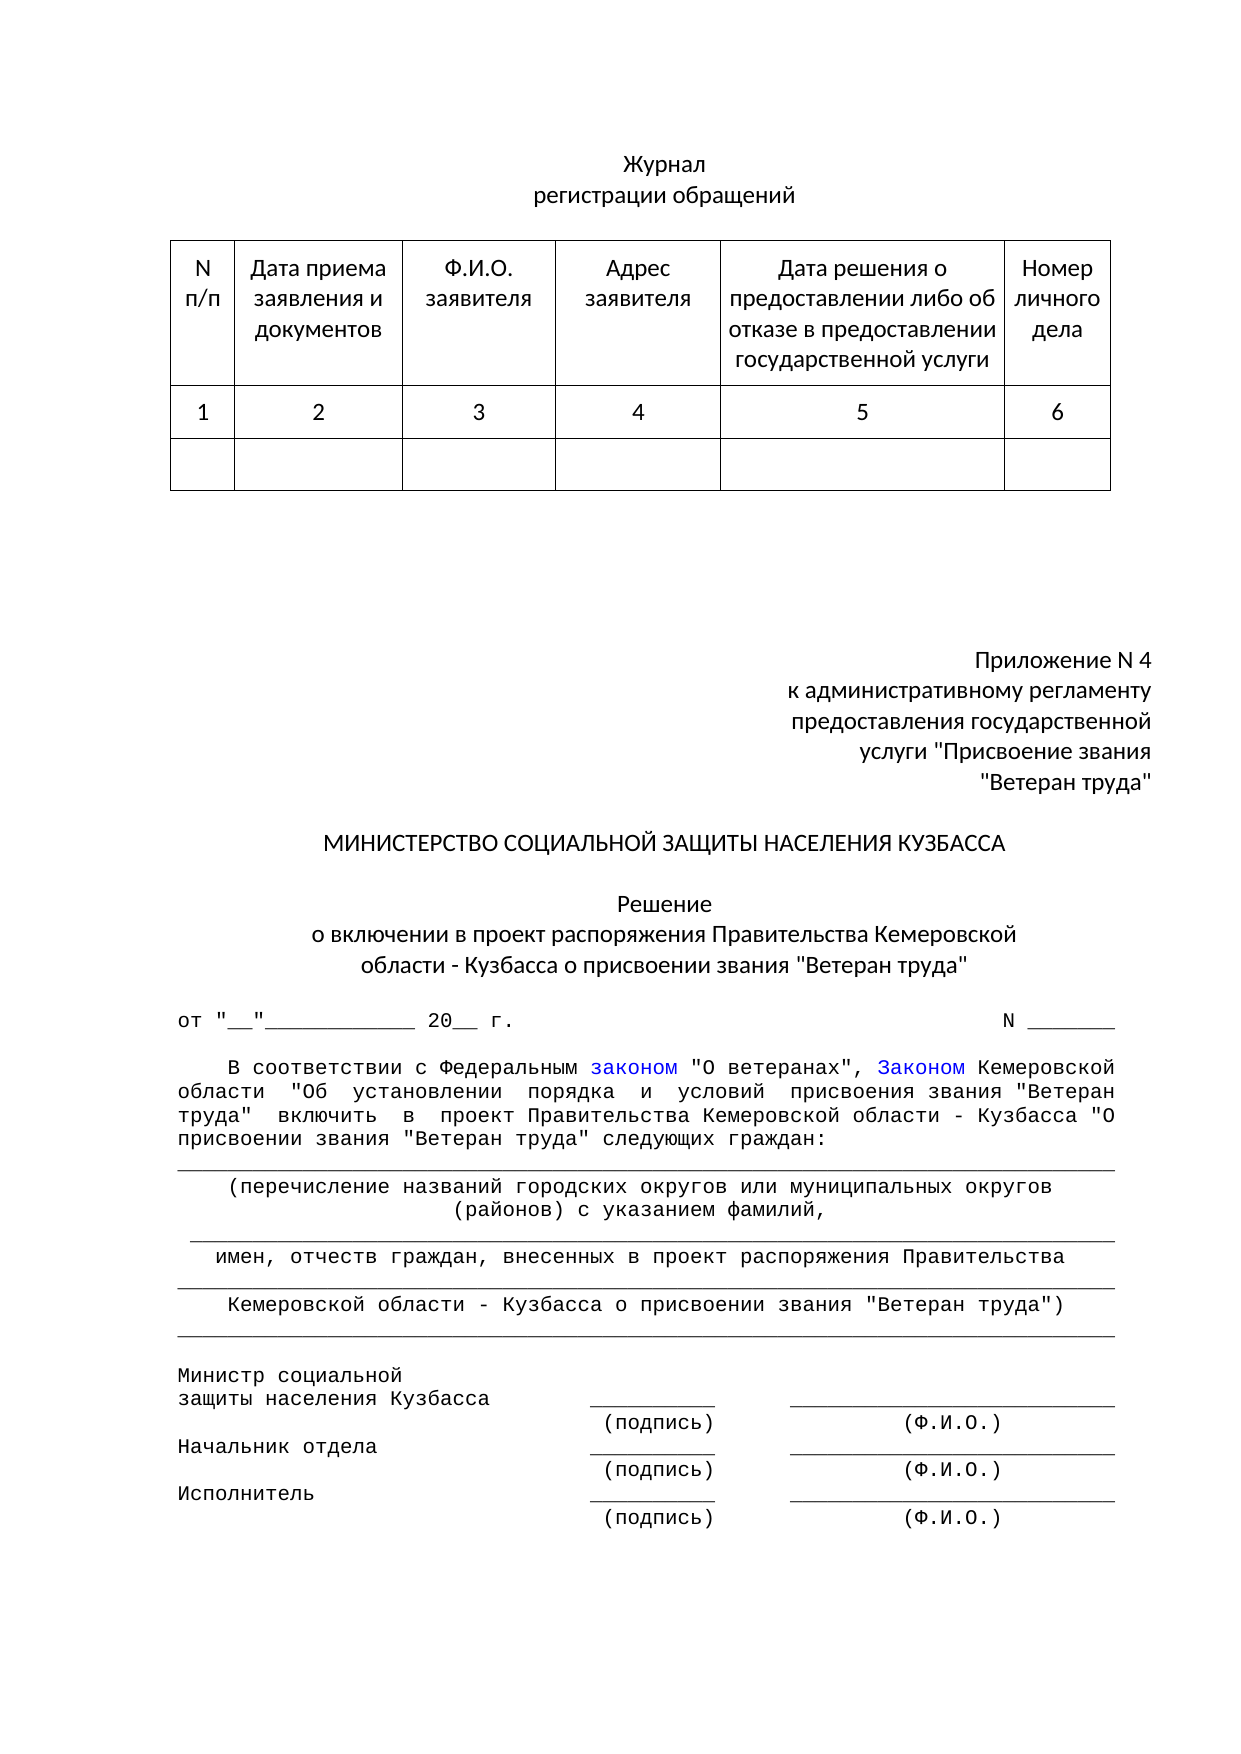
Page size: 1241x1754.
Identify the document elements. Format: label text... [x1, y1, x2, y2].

text труда" включить в проект Правительства Кемеровской области - Кузбасса "О [177, 1105, 1152, 1128]
text (подпись) (Ф.И.О.) [177, 1412, 1152, 1436]
text В соответствии с Федеральным законом "О ветеранах", Законом Кемеровской [177, 1057, 1152, 1081]
text о включении в проект распоряжения Правительства Кемеровской [177, 918, 1152, 949]
text услуги "Присвоение звания [177, 735, 1152, 766]
text от "__"____________ 20__ г. N _______ [177, 1010, 1152, 1034]
text имен, отчеств граждан, внесенных в проект распоряжения Правительства [177, 1247, 1152, 1270]
table_header Дата решения о предоставлении либо об отказе в предоставлении государственной услуги [721, 241, 1004, 384]
text Решение [177, 888, 1152, 918]
table_cell 6 [1005, 386, 1110, 437]
table_header Номер личного дела [1005, 241, 1110, 384]
text присвоении звания "Ветеран труда" следующих граждан: [177, 1128, 1152, 1152]
text "Ветеран труда" [177, 766, 1152, 796]
table_cell [1005, 439, 1110, 490]
text защиты населения Кузбасса __________ __________________________ [177, 1388, 1152, 1412]
table_header Ф.И.О. заявителя [403, 241, 555, 384]
table_cell [235, 439, 402, 490]
text ___________________________________________________________________________ [177, 1317, 1152, 1341]
table_cell [171, 439, 234, 490]
table_header N п/п [171, 241, 234, 384]
text Исполнитель __________ __________________________ [177, 1483, 1152, 1507]
text ___________________________________________________________________________ [177, 1270, 1152, 1294]
text Министр социальной [177, 1365, 1152, 1388]
table_header Дата приема заявления и документов [235, 241, 402, 384]
table_cell 2 [235, 386, 402, 437]
text Кемеровской области - Кузбасса о присвоении звания "Ветеран труда") [177, 1294, 1152, 1317]
text области - Кузбасса о присвоении звания "Ветеран труда" [177, 949, 1152, 979]
text __________________________________________________________________________ [177, 1223, 1152, 1247]
text (подпись) (Ф.И.О.) [177, 1507, 1152, 1530]
table_cell 4 [556, 386, 720, 437]
text (районов) с указанием фамилий, [177, 1199, 1152, 1223]
text ___________________________________________________________________________ [177, 1152, 1152, 1176]
text Журнал [177, 149, 1152, 179]
table_header Адрес заявителя [556, 241, 720, 384]
table_cell 5 [721, 386, 1004, 437]
table_cell [556, 439, 720, 490]
text регистрации обращений [177, 179, 1152, 210]
table_cell 1 [171, 386, 234, 437]
text Начальник отдела __________ __________________________ [177, 1436, 1152, 1459]
table_cell [403, 439, 555, 490]
text к административному регламенту [177, 674, 1152, 705]
text МИНИСТЕРСТВО СОЦИАЛЬНОЙ ЗАЩИТЫ НАСЕЛЕНИЯ КУЗБАССА [177, 827, 1152, 857]
text (подпись) (Ф.И.О.) [177, 1459, 1152, 1483]
text (перечисление названий городских округов или муниципальных округов [177, 1176, 1152, 1199]
text области "Об установлении порядка и условий присвоения звания "Ветеран [177, 1081, 1152, 1105]
table_cell [721, 439, 1004, 490]
text Приложение N 4 [177, 644, 1152, 674]
text предоставления государственной [177, 705, 1152, 735]
table_cell 3 [403, 386, 555, 437]
